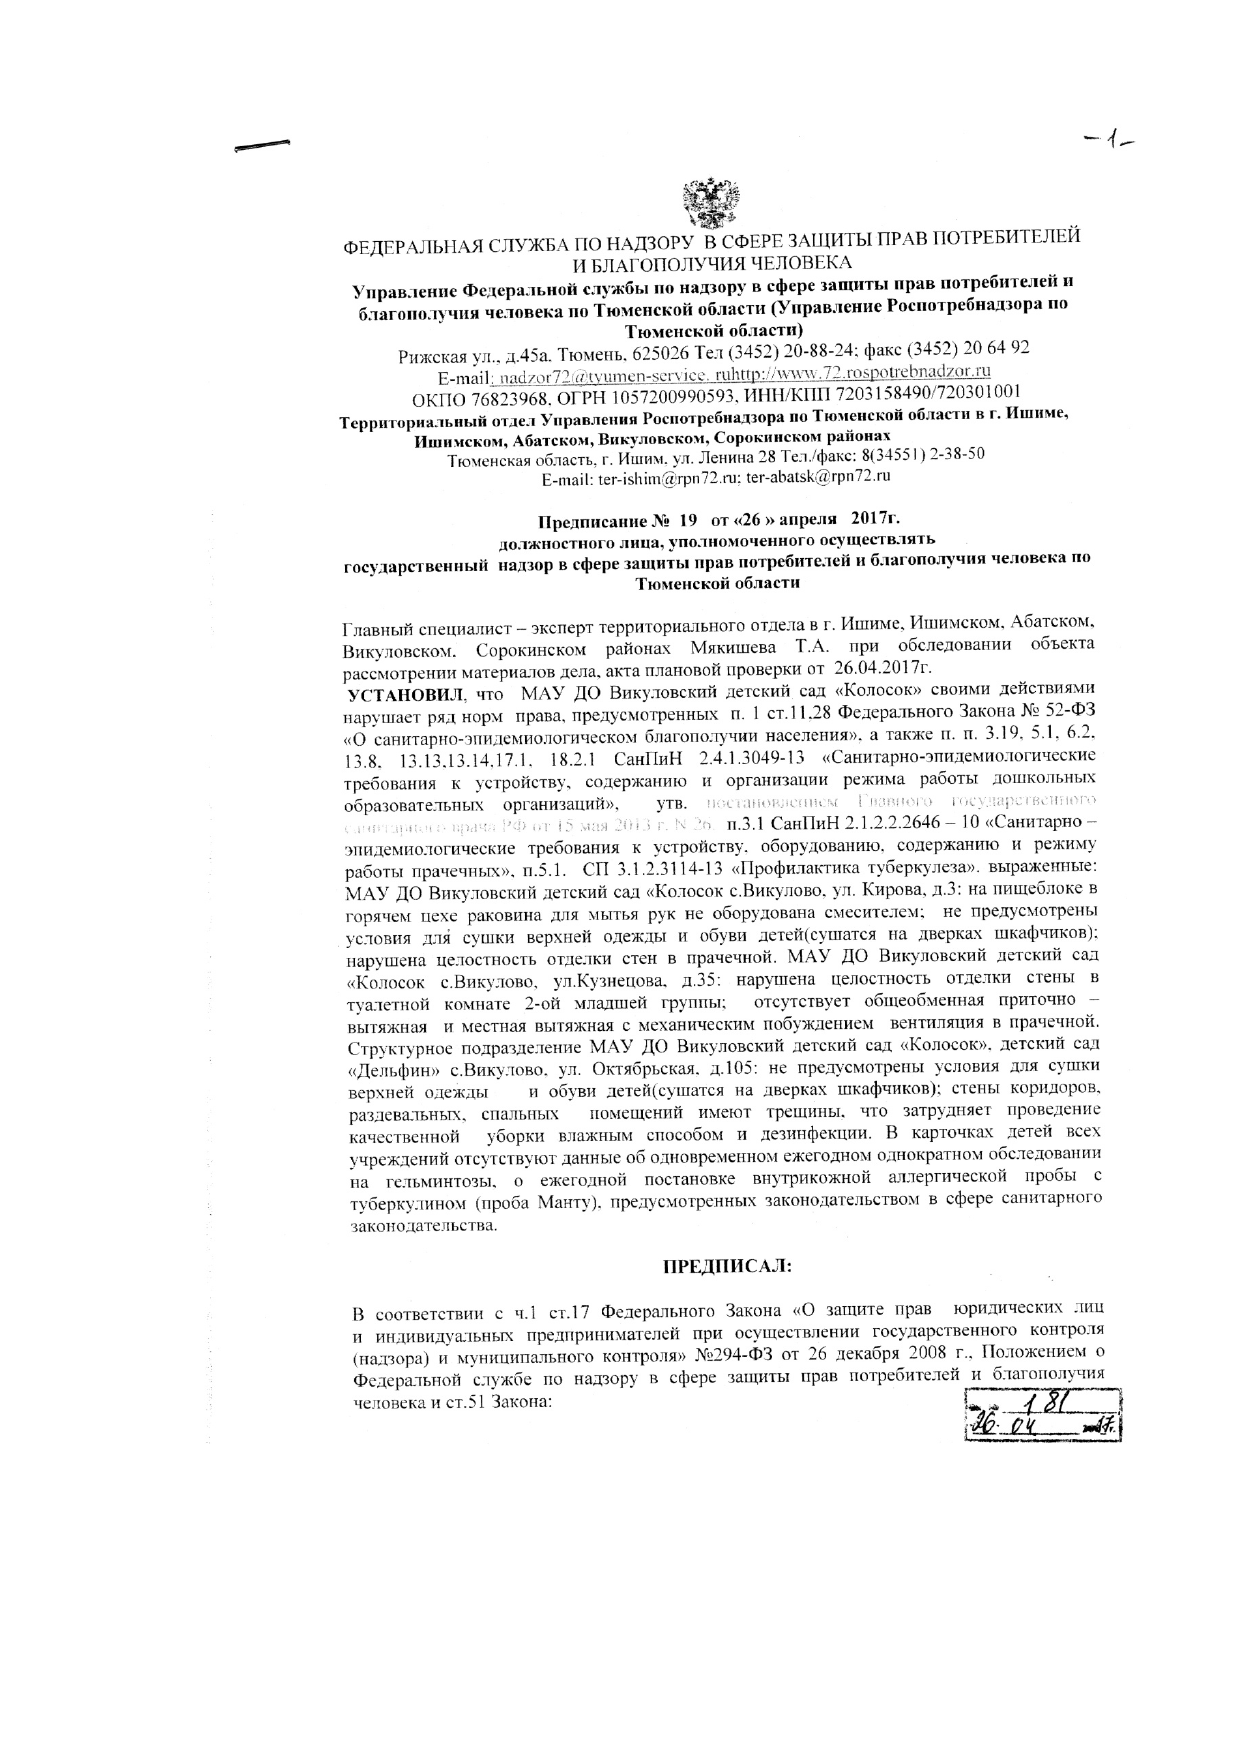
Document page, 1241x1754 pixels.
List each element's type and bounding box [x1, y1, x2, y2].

picture [177, 118, 1152, 1458]
